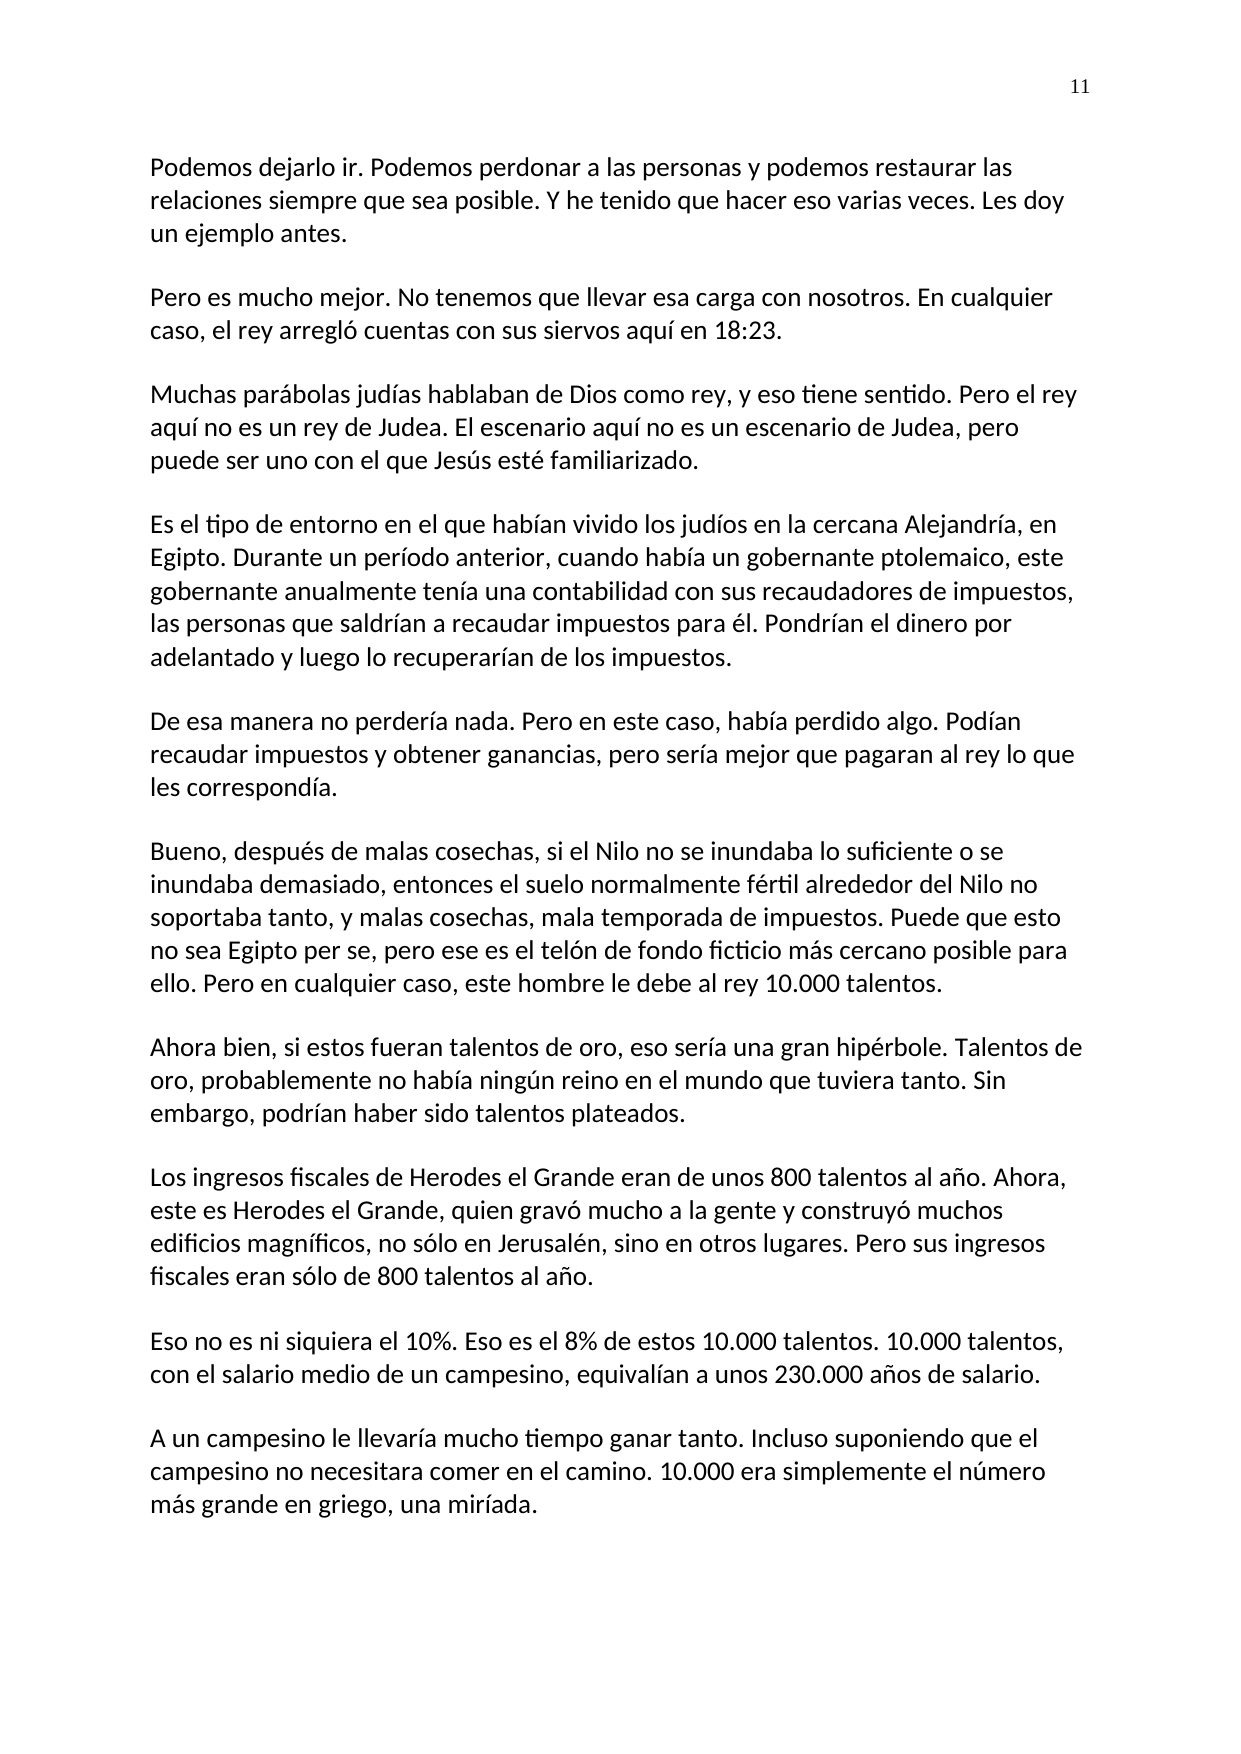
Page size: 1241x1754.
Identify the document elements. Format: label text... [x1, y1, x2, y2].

text Los ingresos fiscales de Herodes el Grande eran de unos 800 talentos al año. Ahora, este es Herodes el Grande, quien gravó mucho a la gente y construyó muchos edificios magníficos, no sólo en Jerusalén, sino en otros lugares. Pero sus ingresos fiscales eran sólo de 800 talentos al año. [150, 1161, 1090, 1293]
text Es el tipo de entorno en el que habían vivido los judíos en la cercana Alejandría, en Egipto. Durante un período anterior, cuando había un gobernante ptolemaico, este gobernante anualmente tenía una contabilidad con sus recaudadores de impuestos, las personas que saldrían a recaudar impuestos para él. Pondrían el dinero por adelantado y luego lo recuperarían de los impuestos. [150, 508, 1090, 673]
text Bueno, después de malas cosechas, si el Nilo no se inundaba lo suficiente o se inundaba demasiado, entonces el suelo normalmente fértil alrededor del Nilo no soportaba tanto, y malas cosechas, mala temporada de impuestos. Puede que esto no sea Egipto per se, pero ese es el telón de fondo ficticio más cercano posible para ello. Pero en cualquier caso, este hombre le debe al rey 10.000 talentos. [150, 834, 1090, 999]
text Pero es mucho mejor. No tenemos que llevar esa carga con nosotros. En cualquier caso, el rey arregló cuentas con sus siervos aquí en 18:23. [150, 280, 1090, 346]
text De esa manera no perdería nada. Pero en este caso, había perdido algo. Podían recaudar impuestos y obtener ganancias, pero sería mejor que pagaran al rey lo que les correspondía. [150, 704, 1090, 803]
text Eso no es ni siquiera el 10%. Eso es el 8% de estos 10.000 talentos. 10.000 talentos, con el salario medio de un campesino, equivalían a unos 230.000 años de salario. [150, 1324, 1090, 1390]
text Muchas parábolas judías hablaban de Dios como rey, y eso tiene sentido. Pero el rey aquí no es un rey de Judea. El escenario aquí no es un escenario de Judea, pero puede ser uno con el que Jesús esté familiarizado. [150, 377, 1090, 476]
text Podemos dejarlo ir. Podemos perdonar a las personas y podemos restaurar las relaciones siempre que sea posible. Y he tenido que hacer eso varias veces. Les doy un ejemplo antes. [150, 150, 1090, 249]
text A un campesino le llevaría mucho tiempo ganar tanto. Incluso suponiendo que el campesino no necesitara comer en el camino. 10.000 era simplemente el número más grande en griego, una miríada. [150, 1421, 1090, 1520]
text Ahora bien, si estos fueran talentos de oro, eso sería una gran hipérbole. Talentos de oro, probablemente no había ningún reino en el mundo que tuviera tanto. Sin embargo, podrían haber sido talentos plateados. [150, 1030, 1090, 1129]
